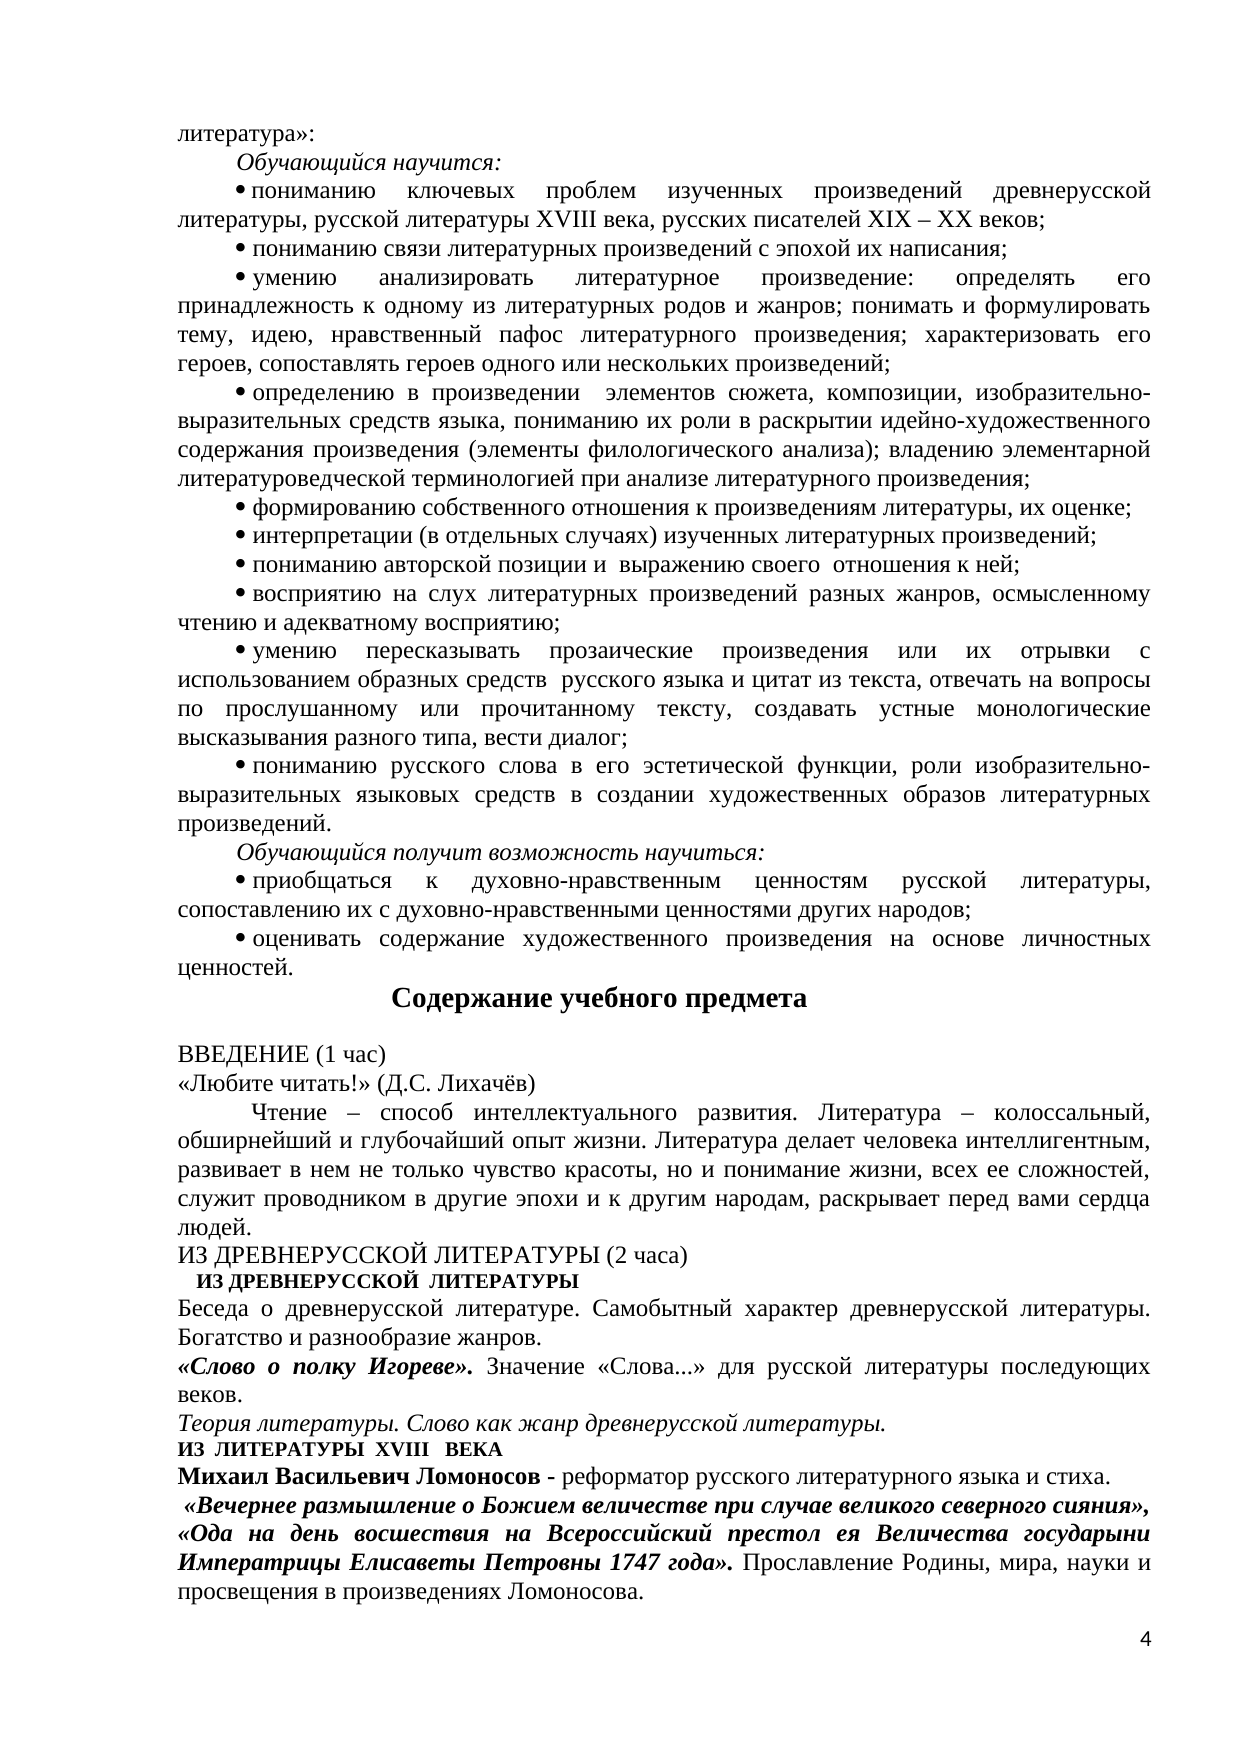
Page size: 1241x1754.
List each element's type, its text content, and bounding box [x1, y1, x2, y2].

list Содержание учебного предмета [252, 981, 1152, 1014]
list пониманию ключевых проблем изученных произведений древнерусской литературы, русской литературы XVIII века, русских писателей XIX – XX веков; [177, 176, 1152, 233]
list умению анализировать литературное произведение: определять его принадлежность к одному из литературных родов и жанров; понимать и формулировать тему, идею, нравственный пафос литературного произведения; характеризовать его героев, сопоставлять героев одного или нескольких произведений; [177, 262, 1152, 377]
list интерпретации (в отдельных случаях) изученных литературных произведений; [177, 521, 1152, 549]
text ИЗ ДРЕВНЕРУССКОЙ ЛИТЕРАТУРЫ (2 часа) [177, 1240, 1152, 1269]
text Чтение – способ интеллектуального развития. Литература – колоссальный, обширнейший и глубочайший опыт жизни. Литература делает человека интеллигентным, развивает в нем не только чувство красоты, но и понимание жизни, всех ее сложностей, служит проводником в другие эпохи и к другим народам, раскрывает перед вами сердца людей. [177, 1097, 1152, 1240]
text Беседа о древнерусской литературе. Самобытный характер древнерусской литературы. Богатство и разнообразие жанров. [177, 1293, 1152, 1351]
list приобщаться к духовно-нравственным ценностям русской литературы, сопоставлению их с духовно-нравственными ценностями других народов; [177, 866, 1152, 923]
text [177, 118, 1152, 147]
text ИЗ ЛИТЕРАТУРЫ XVIII ВЕКА [177, 1437, 1152, 1461]
text ВВЕДЕНИЕ (1 час) [177, 1039, 1152, 1068]
list формированию собственного отношения к произведениям литературы, их оценке; [177, 492, 1152, 521]
list умению пересказывать прозаические произведения или их отрывки с использованием образных средств русского языка и цитат из текста, отвечать на вопросы по прослушанному или прочитанному тексту, создавать устные монологические высказывания разного типа, вести диалог; [177, 636, 1152, 751]
list восприятию на слух литературных произведений разных жанров, осмысленному чтению и адекватному восприятию; [177, 578, 1152, 636]
list пониманию русского слова в его эстетической функции, роли изобразительно-выразительных языковых средств в создании художественных образов литературных произведений. [177, 751, 1152, 837]
list определению в произведении элементов сюжета, композиции, изобразительно-выразительных средств языка, пониманию их роли в раскрытии идейно-художественного содержания произведения (элементы филологического анализа); владению элементарной литературоведческой терминологией при анализе литературного произведения; [177, 377, 1152, 492]
text ИЗ ДРЕВНЕРУССКОЙ ЛИТЕРАТУРЫ [177, 1269, 1152, 1293]
list пониманию авторской позиции и выражению своего отношения к ней; [177, 549, 1152, 578]
text «Любите читать!» (Д.С. Лихачёв) [177, 1068, 1152, 1097]
text Михаил Васильевич Ломоносов - реформатор русского литературного языка и стиха. [177, 1461, 1152, 1490]
text «Вечернее размышление о Божием величестве при случае великого северного сияния», «Ода на день восшествия на Всероссийский престол ея Величества государыни Императрицы Елисаветы Петровны 1747 года». Прославление Родины, мира, науки и просвещения в произведениях Ломоносова. [177, 1490, 1152, 1605]
text Теория литературы. Слово как жанр древнерусской литературы. [177, 1408, 1152, 1437]
list пониманию связи литературных произведений с эпохой их написания; [177, 233, 1152, 262]
text Обучающийся научится: [177, 147, 1152, 176]
text Обучающийся получит возможность научиться: [177, 837, 1152, 866]
text «Слово о полку Игореве». Значение «Слова...» для русской литературы последующих веков. [177, 1351, 1152, 1408]
list оценивать содержание художественного произведения на основе личностных ценностей. [177, 923, 1152, 981]
